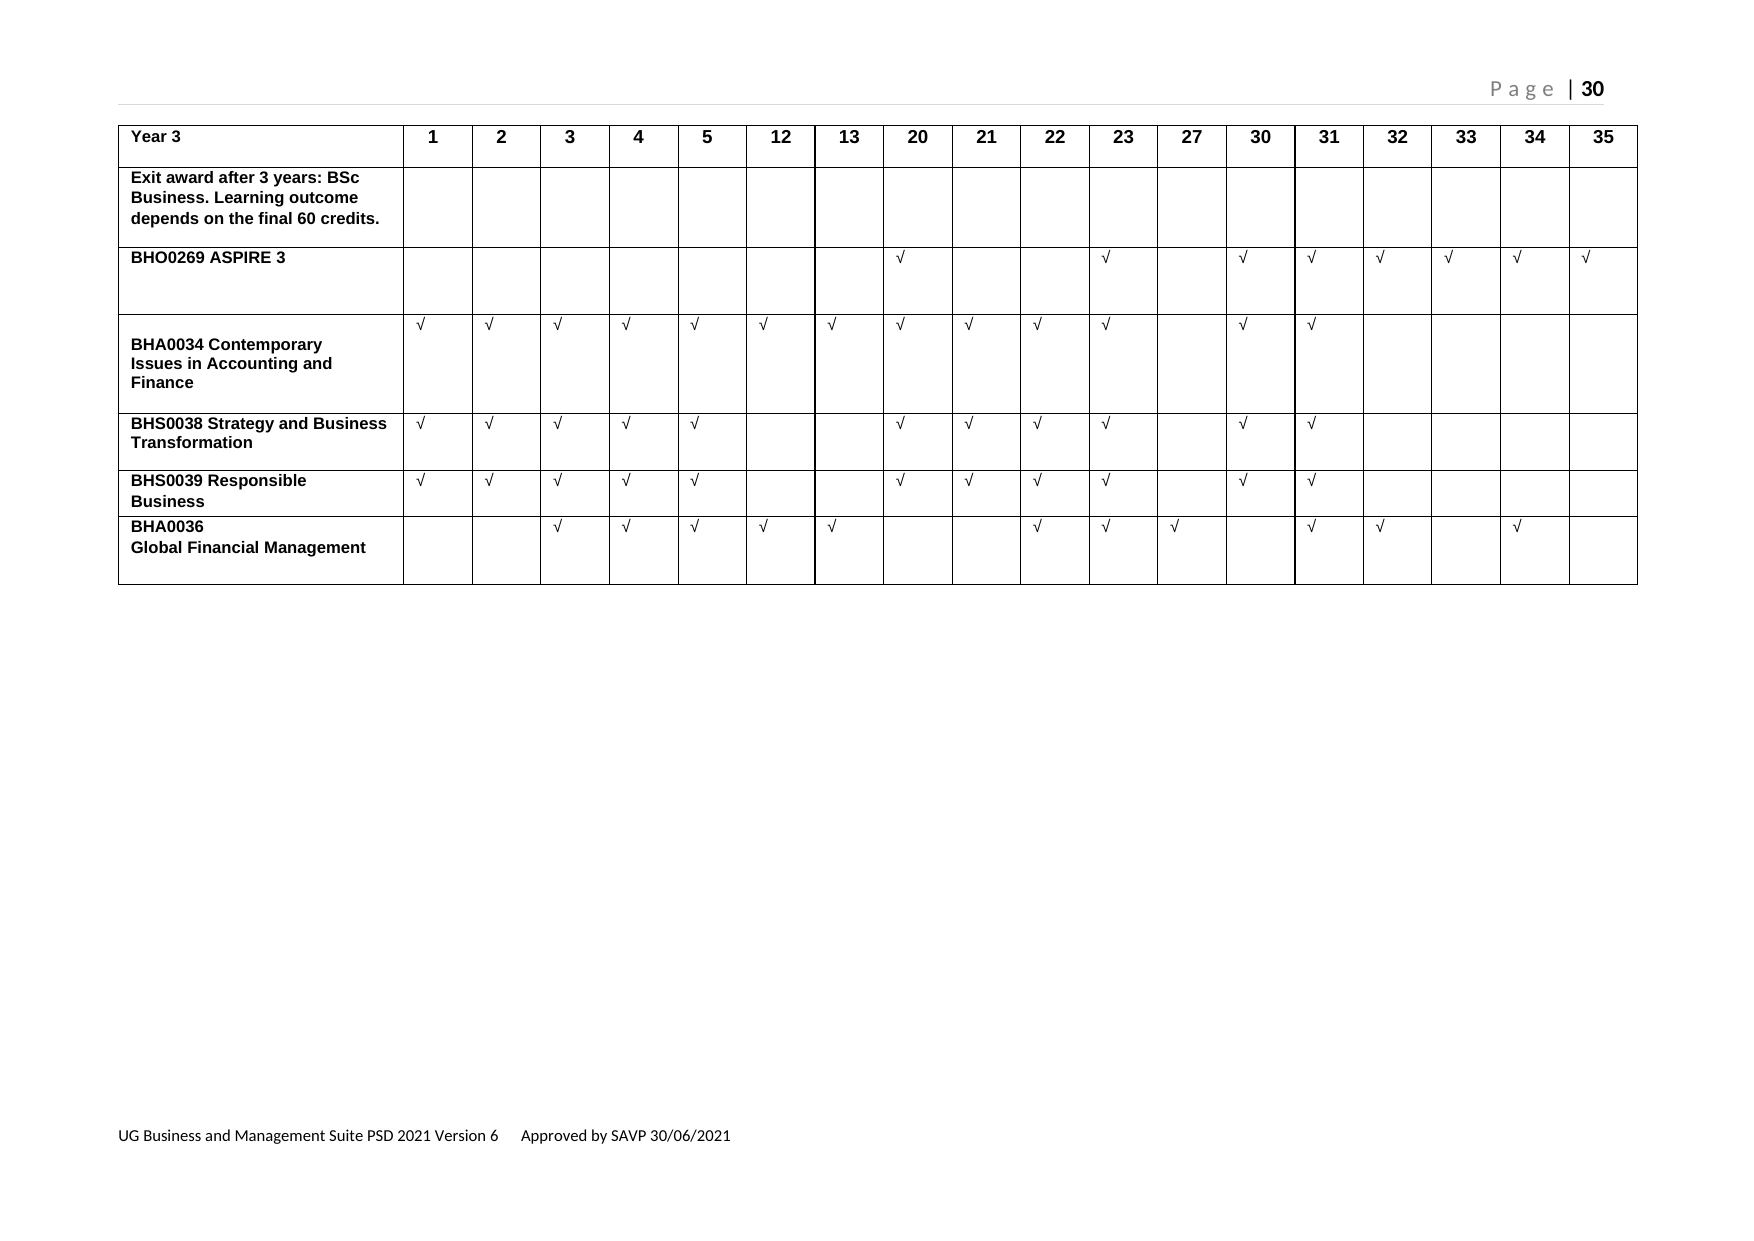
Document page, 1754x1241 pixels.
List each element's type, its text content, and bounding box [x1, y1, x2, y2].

table_cell √ [747, 517, 814, 583]
table_cell BHA0034 Contemporary Issues in Accounting and Finance [119, 315, 403, 412]
table_cell [747, 471, 814, 516]
table_cell P31 [1296, 126, 1363, 167]
table_cell √ [816, 517, 883, 583]
table_cell [1021, 248, 1089, 314]
table_cell √ [1021, 315, 1089, 412]
table_cell √ [1296, 517, 1363, 583]
table_cell [884, 168, 952, 247]
table_cell K12 [747, 126, 814, 167]
table_cell [1570, 517, 1637, 583]
table_cell [1158, 248, 1226, 314]
table_cell √ [953, 414, 1020, 470]
table_cell T35 [1570, 126, 1637, 167]
table_cell [473, 168, 540, 247]
table_cell T33 [1432, 126, 1500, 167]
table_cell [1364, 414, 1431, 470]
table_cell √ [816, 315, 883, 412]
table_cell √ [1296, 248, 1363, 314]
table_cell [1570, 414, 1637, 470]
table_cell √ [953, 471, 1020, 516]
table_cell [747, 168, 814, 247]
table_cell [953, 517, 1020, 583]
table_cell √ [1227, 471, 1294, 516]
table_cell √ [404, 414, 472, 470]
table_cell √ [1090, 414, 1157, 470]
table_cell Exit award after 3 years: BSc Business. Learning outcome depends on the final 60 credits. [119, 168, 403, 247]
table_cell K2 [473, 126, 540, 167]
table_cell √ [541, 471, 609, 516]
table_cell [1364, 168, 1431, 247]
table_cell √ [473, 315, 540, 412]
table_cell √ [1501, 248, 1569, 314]
table_cell [1432, 414, 1500, 470]
table_cell √ [679, 315, 746, 412]
table_cell √ [884, 414, 952, 470]
table_cell [1090, 168, 1157, 247]
table_cell [1432, 471, 1500, 516]
table_cell [1296, 168, 1363, 247]
table_cell √ [953, 315, 1020, 412]
table_cell [1158, 315, 1226, 412]
table_cell √ [1090, 471, 1157, 516]
table_cell BHA0036 Global Financial Management [119, 517, 403, 583]
table_cell √ [884, 248, 952, 314]
table_cell A 20 [884, 126, 952, 167]
table_cell [541, 168, 609, 247]
table_cell √ [541, 517, 609, 583]
table_cell BHO0269 ASPIRE 3 [119, 248, 403, 314]
table_cell √ [1364, 517, 1431, 583]
table_cell P32 [1364, 126, 1431, 167]
table_cell √ [884, 471, 952, 516]
table_cell [1364, 315, 1431, 412]
table_cell √ [1090, 315, 1157, 412]
table_cell √ [1501, 517, 1569, 583]
table_cell [953, 248, 1020, 314]
table_cell [816, 248, 883, 314]
table_cell √ [679, 414, 746, 470]
table_cell [1570, 168, 1637, 247]
table_cell [953, 168, 1020, 247]
table_cell K4 [610, 126, 678, 167]
table_cell K5 [679, 126, 746, 167]
table_cell BHS0039 Responsible Business [119, 471, 403, 516]
table_cell K3 [541, 126, 609, 167]
table_cell √ [1021, 471, 1089, 516]
table_cell √ [404, 471, 472, 516]
table_cell [1364, 471, 1431, 516]
table_cell [1432, 517, 1500, 583]
table_cell √ [679, 517, 746, 583]
table_cell A22 [1021, 126, 1089, 167]
table_cell BHS0038 Strategy and Business Transformation [119, 414, 403, 470]
table_cell [747, 248, 814, 314]
table_cell √ [1021, 414, 1089, 470]
table_cell √ [1090, 517, 1157, 583]
table_cell √ [473, 414, 540, 470]
table_cell K13 [816, 126, 883, 167]
table_cell [679, 248, 746, 314]
table_cell √ [610, 414, 678, 470]
table_cell A27 [1158, 126, 1226, 167]
table_cell √ [1570, 248, 1637, 314]
table_cell √ [1227, 248, 1294, 314]
table_cell √ [1296, 471, 1363, 516]
table_cell [404, 248, 472, 314]
table_cell √ [610, 315, 678, 412]
table_cell [473, 517, 540, 583]
table_cell √ [884, 315, 952, 412]
table_cell √ [679, 471, 746, 516]
table_cell A21 [953, 126, 1020, 167]
table_cell √ [610, 517, 678, 583]
table_cell √ [610, 471, 678, 516]
table_cell √ [1021, 517, 1089, 583]
table_cell P30 [1227, 126, 1294, 167]
table_cell [816, 471, 883, 516]
table_cell [404, 517, 472, 583]
table_cell [679, 168, 746, 247]
table_cell [473, 248, 540, 314]
table_cell [1158, 414, 1226, 470]
table_cell K1 [404, 126, 472, 167]
table_cell [1570, 315, 1637, 412]
table_cell T34 [1501, 126, 1569, 167]
table_cell Modules Year 3 [119, 126, 403, 167]
table_cell [1227, 168, 1294, 247]
table_cell √ [1227, 414, 1294, 470]
table_cell √ [1432, 248, 1500, 314]
table_cell √ [1227, 315, 1294, 412]
table_cell A23 [1090, 126, 1157, 167]
table_cell √ [541, 315, 609, 412]
table_cell √ [1296, 414, 1363, 470]
table_cell [610, 168, 678, 247]
table_cell [1021, 168, 1089, 247]
table_cell [1570, 471, 1637, 516]
table_cell [1227, 517, 1294, 583]
table_cell [816, 414, 883, 470]
table_cell √ [541, 414, 609, 470]
table_cell √ [404, 315, 472, 412]
table_cell [1158, 168, 1226, 247]
table_cell [404, 168, 472, 247]
table_cell √ [1158, 517, 1226, 583]
table_cell [884, 517, 952, 583]
table_cell [1432, 168, 1500, 247]
table_cell [610, 248, 678, 314]
table_cell √ [1090, 248, 1157, 314]
table_cell [1501, 414, 1569, 470]
table_cell [1501, 168, 1569, 247]
table_cell √ [1296, 315, 1363, 412]
table_cell [816, 168, 883, 247]
table_cell [1501, 471, 1569, 516]
table_cell [541, 248, 609, 314]
table_cell √ [747, 315, 814, 412]
table_cell [747, 414, 814, 470]
table_cell [1501, 315, 1569, 412]
table_cell [1432, 315, 1500, 412]
table_cell √ [1364, 248, 1431, 314]
table_cell [1158, 471, 1226, 516]
table_cell √ [473, 471, 540, 516]
